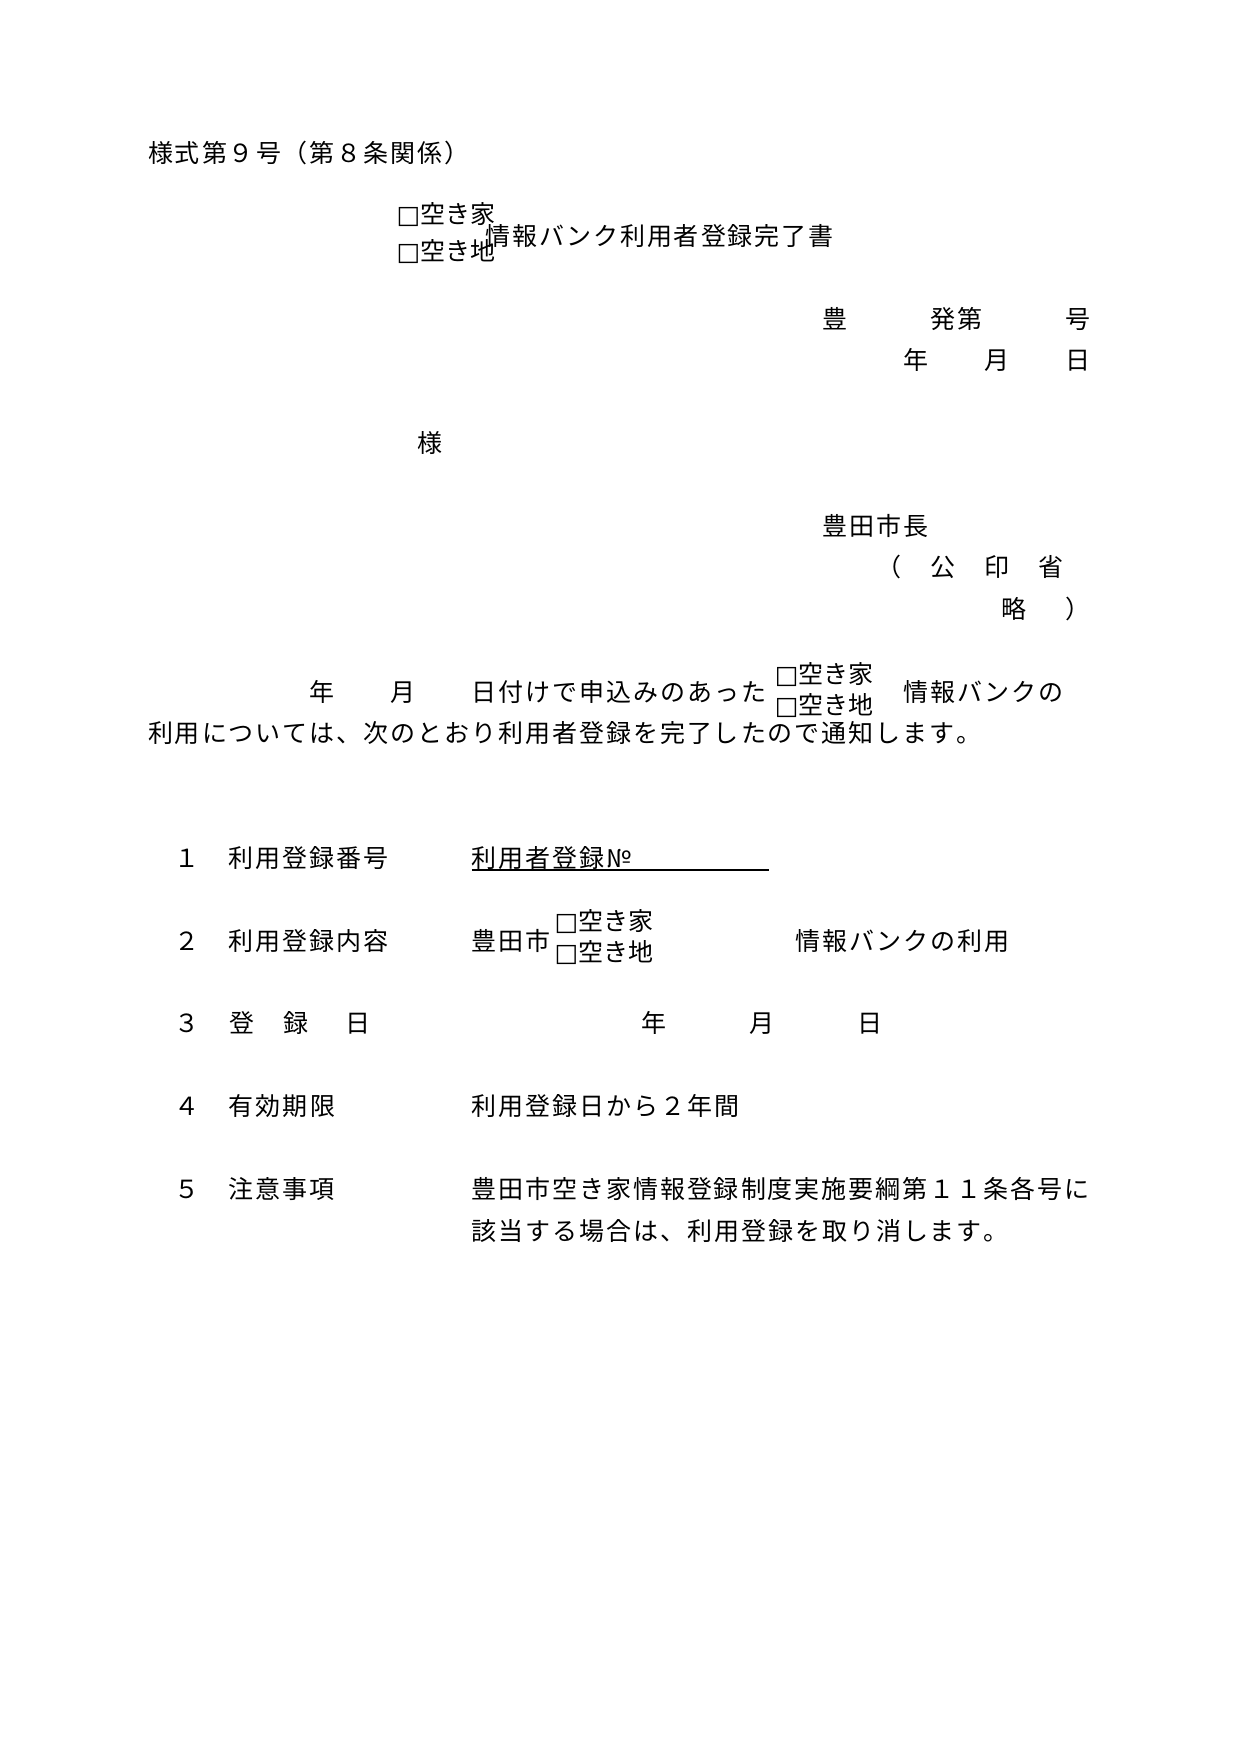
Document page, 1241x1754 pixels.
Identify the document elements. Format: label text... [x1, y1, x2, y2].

text ３ 登録日 年 月 日 [148, 1001, 1092, 1043]
text 利用については、次のとおり利用者登録を完了したので通知します。 [148, 711, 1092, 753]
text ５ 注意事項 豊田市空き家情報登録制度実施要綱第１１条各号に該当する場合は、利用登録を取り消します。 [148, 1167, 1092, 1250]
text 年 月 日付けで申込みのあった 情報バンクの [148, 670, 1092, 711]
text 豊 発第 号 [148, 297, 1092, 338]
text ４ 有効期限 利用登録日から２年間 [148, 1084, 1092, 1126]
text 様 [148, 421, 1092, 462]
text 様式第９号（第８条関係） [148, 131, 1092, 172]
text ２ 利用登録内容 豊田市 情報バンクの利用 [148, 918, 1092, 960]
text （公印省略） [148, 545, 1092, 628]
text 情報バンク利用者登録完了書 [148, 214, 1092, 255]
text １ 利用登録番号 利用者登録№ [148, 836, 1092, 877]
text 豊田市長 [148, 504, 984, 545]
text 年 月 日 [148, 338, 1092, 379]
